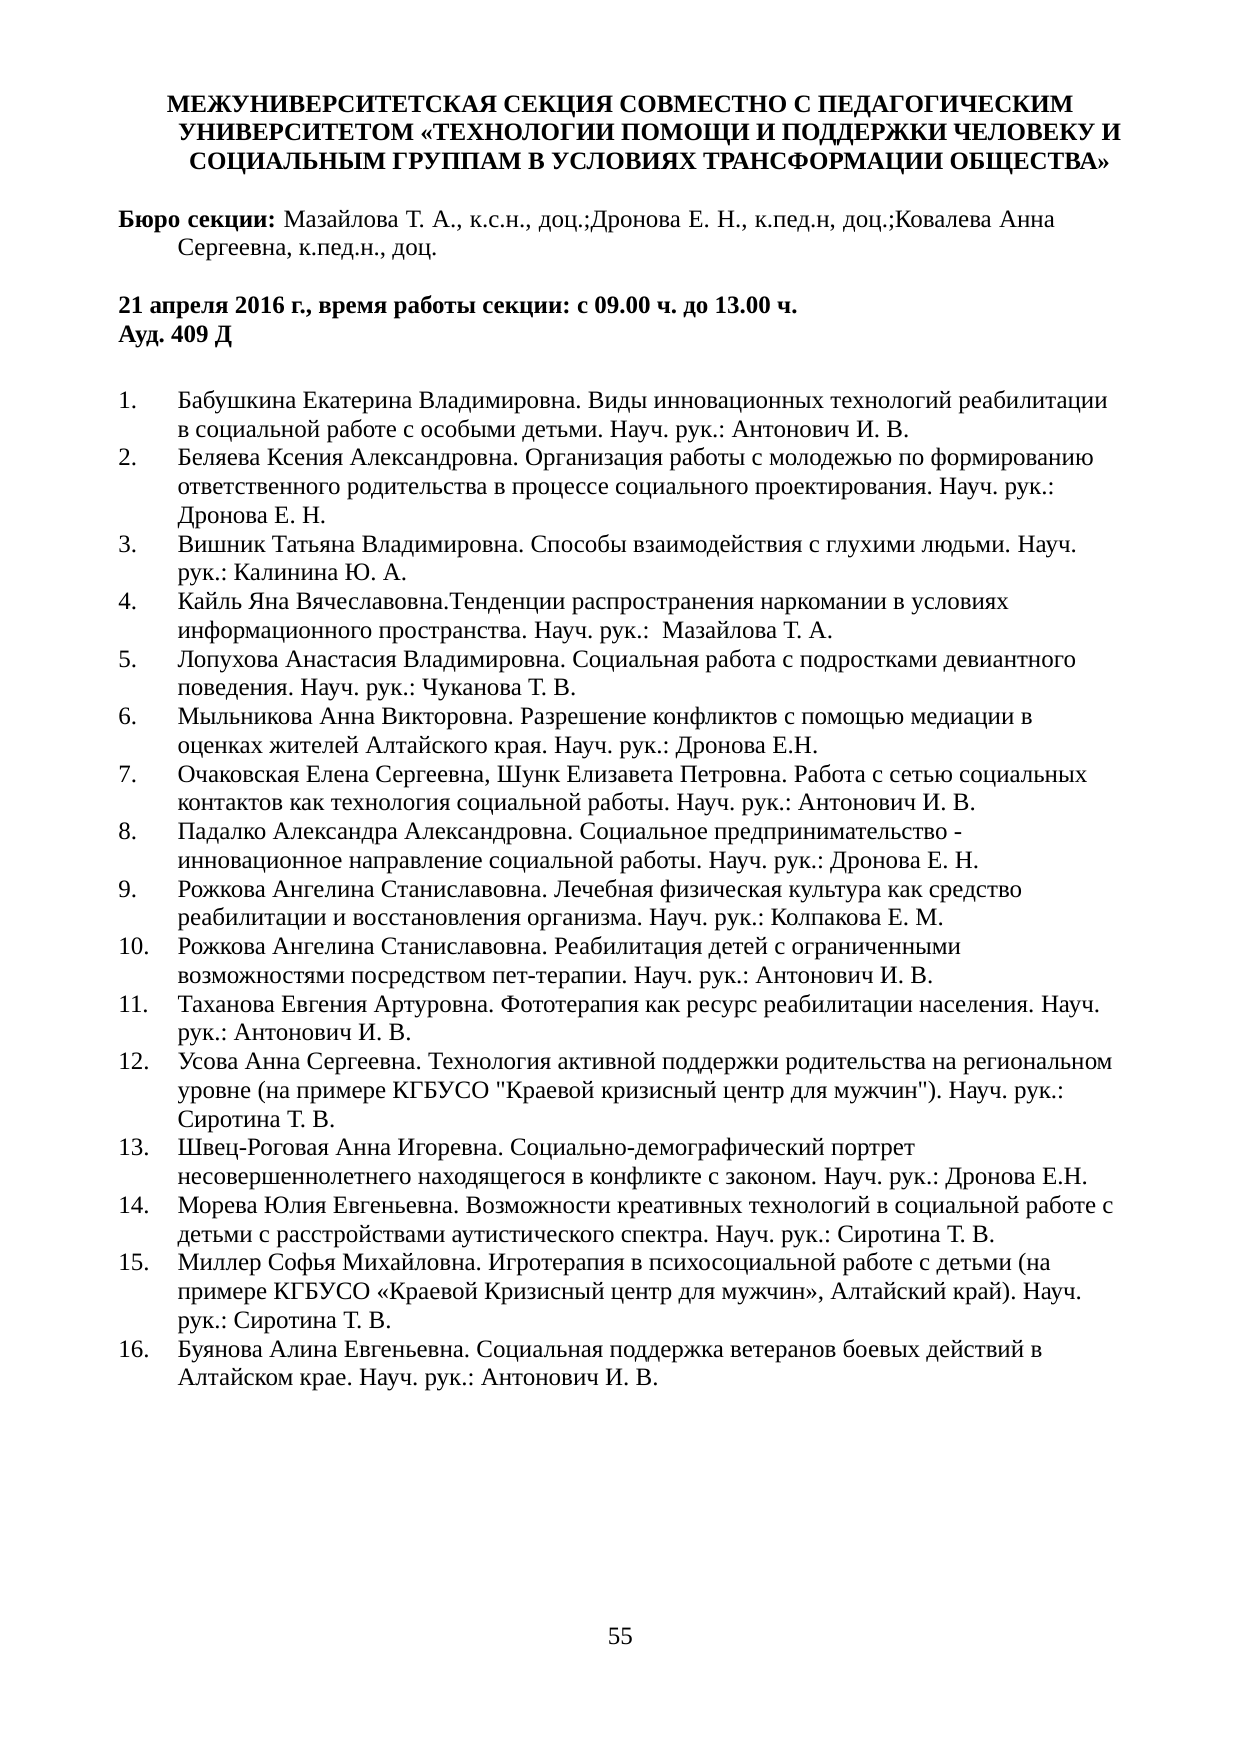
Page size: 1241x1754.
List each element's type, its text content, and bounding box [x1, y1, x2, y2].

list Беляева Ксения Александровна. Организация работы с молодежью по формированию ответственного родительства в процессе социального проектирования. Науч. рук.: Дронова Е. Н. [118, 442, 1122, 529]
list Таханова Евгения Артуровна. Фототерапия как ресурс реабилитации населения. Науч. рук.: Антонович И. В. [118, 989, 1122, 1046]
list Миллер Софья Михайловна. Игротерапия в психосоциальной работе с детьми (на примере КГБУСО «Краевой Кризисный центр для мужчин», Алтайский край). Науч. рук.: Сиротина Т. В. [118, 1247, 1122, 1334]
list Падалко Александра Александровна. Социальное предпринимательство - инновационное направление социальной работы. Науч. рук.: Дронова Е. Н. [118, 816, 1122, 874]
list Рожкова Ангелина Станиславовна. Лечебная физическая культура как средство реабилитации и восстановления организма. Науч. рук.: Колпакова Е. М. [118, 874, 1122, 931]
list Лопухова Анастасия Владимировна. Социальная работа с подростками девиантного поведения. Науч. рук.: Чуканова Т. В. [118, 644, 1122, 701]
list Буянова Алина Евгеньевна. Социальная поддержка ветеранов боевых действий в Алтайском крае. Науч. рук.: Антонович И. В. [118, 1334, 1122, 1391]
text 21 апреля 2016 г., время работы секции: с 09.00 ч. до 13.00 ч. [118, 290, 1055, 319]
list Швец-Роговая Анна Игоревна. Социально-демографический портрет несовершеннолетнего находящегося в конфликте с законом. Науч. рук.: Дронова Е.Н. [118, 1132, 1122, 1190]
list Рожкова Ангелина Станиславовна. Реабилитация детей с ограниченными возможностями посредством пет-терапии. Науч. рук.: Антонович И. В. [118, 931, 1122, 989]
list Бабушкина Екатерина Владимировна. Виды инновационных технологий реабилитации в социальной работе с особыми детьми. Науч. рук.: Антонович И. В. [118, 385, 1122, 442]
list Мыльникова Анна Викторовна. Разрешение конфликтов с помощью медиации в оценках жителей Алтайского края. Науч. рук.: Дронова Е.Н. [118, 701, 1122, 759]
list Кайль Яна Вячеславовна.Тенденции распространения наркомании в условиях информационного пространства. Науч. рук.: Мазайлова Т. А. [118, 586, 1122, 644]
text Бюро секции: Мазайлова Т. А., к.с.н., доц.;Дронова Е. Н., к.пед.н, доц.;Ковалева Анна Сергеевна, к.пед.н., доц. [118, 204, 1055, 261]
text МЕЖУНИВЕРСИТЕТСКАЯ СЕКЦИЯ СОВМЕСТНО С ПЕДАГОГИЧЕСКИМ УНИВЕРСИТЕТОМ «ТЕХНОЛОГИИ ПОМОЩИ И ПОДДЕРЖКИ ЧЕЛОВЕКУ И СОЦИАЛЬНЫМ ГРУППАМ В УСЛОВИЯХ ТРАНСФОРМАЦИИ ОБЩЕСТВА» [118, 89, 1122, 175]
list Морева Юлия Евгеньевна. Возможности креативных технологий в социальной работе с детьми с расстройствами аутистического спектра. Науч. рук.: Сиротина Т. В. [118, 1190, 1122, 1247]
list Усова Анна Сергеевна. Технология активной поддержки родительства на региональном уровне (на примере КГБУСО "Краевой кризисный центр для мужчин"). Науч. рук.: Сиротина Т. В. [118, 1046, 1122, 1132]
text Ауд. 409 Д [118, 319, 1055, 347]
list Очаковская Елена Сергеевна, Шунк Елизавета Петровна. Работа с сетью социальных контактов как технология социальной работы. Науч. рук.: Антонович И. В. [118, 759, 1122, 816]
list Вишник Татьяна Владимировна. Способы взаимодействия с глухими людьми. Науч. рук.: Калинина Ю. А. [118, 529, 1122, 586]
